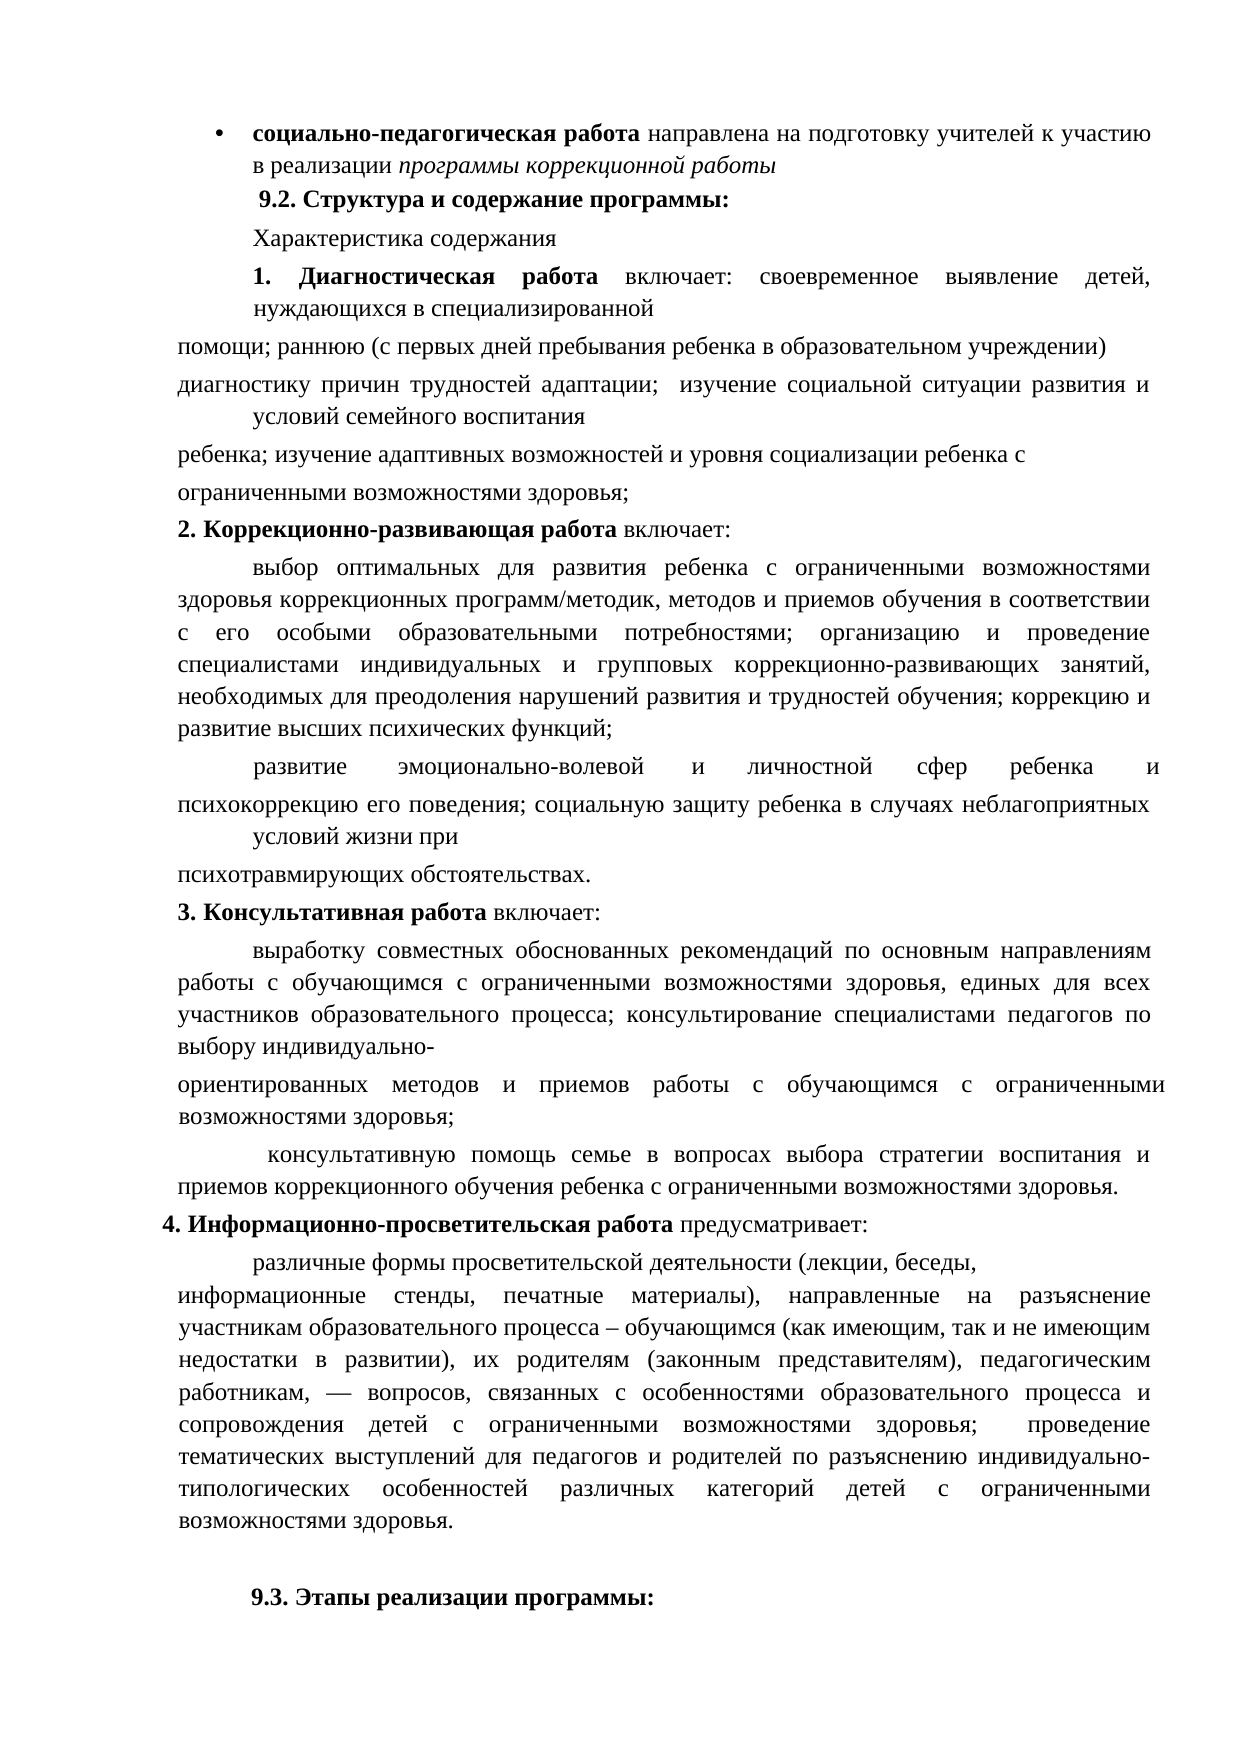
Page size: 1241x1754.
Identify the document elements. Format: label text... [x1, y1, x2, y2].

text психокоррекцию его поведения; социальную защиту ребенка в случаях неблагоприятных условий жизни при [177, 789, 1151, 850]
text ограниченными возможностями здоровья; [177, 477, 861, 505]
text выбор оптимальных для развития ребенка с ограниченными возможностями здоровья коррекционных программ/методик, методов и приемов обучения в соответствии с его особыми образовательными потребностями; организацию и проведение специалистами индивидуальных и групповых коррекционно-развивающих занятий, необходимых для преодоления нарушений развития и трудностей обучения; коррекцию и развитие высших психических функций; [177, 552, 1151, 742]
text психотравмирующих обстоятельствах. [177, 859, 721, 888]
text Характеристика содержания [252, 223, 1151, 252]
text ориентированных методов и приемов работы с обучающимся с ограниченными возможностями здоровья; [177, 1069, 1166, 1130]
text развитие эмоционально-волевой и личностной сфер ребенка и [118, 751, 1166, 780]
text информационные стенды, печатные материалы), направленные на разъяснение участникам образовательного процесса – обучающимся (как имеющим, так и не имеющим недостатки в развитии), их родителям (законным представителям), педагогическим работникам, — вопросов, связанных с особенностями образовательного процесса и сопровождения детей с ограниченными возможностями здоровья; проведение тематических выступлений для педагогов и родителей по разъяснению индивидуально-типологических особенностей различных категорий детей с ограниченными возможностями здоровья. [177, 1280, 1152, 1534]
text 9.2. Структура и содержание программы: [252, 184, 1166, 212]
text диагностику причин трудностей адаптации; изучение социальной ситуации развития и условий семейного воспитания [177, 369, 1151, 430]
text 2. Коррекционно-развивающая работа включает: [177, 514, 861, 543]
text различные формы просветительской деятельности (лекции, беседы, [252, 1247, 1092, 1276]
text 9.3. Этапы реализации программы: [251, 1582, 1166, 1611]
text 3. Консультативная работа включает: [177, 897, 721, 926]
list социально-педагогическая работа направлена на подготовку учителей к участию в реализации программы коррекционной работы [215, 118, 1152, 179]
text помощи; раннюю (с первых дней пребывания ребенка в образовательном учреждении) [177, 331, 1151, 360]
text выработку совместных обоснованных рекомендаций по основным направлениям работы с обучающимся с ограниченными возможностями здоровья, единых для всех участников образовательного процесса; консультирование специалистами педагогов по выбору индивидуально- [177, 935, 1152, 1060]
text 4. Информационно-просветительская работа предусматривает: [118, 1209, 1151, 1238]
text 1. Диагностическая работа включает: своевременное выявление детей, нуждающихся в специализированной [252, 261, 1151, 322]
text консультативную помощь семье в вопросах выбора стратегии воспитания и приемов коррекционного обучения ребенка с ограниченными возможностями здоровья. [177, 1139, 1151, 1200]
text ребенка; изучение адаптивных возможностей и уровня социализации ребенка с [177, 439, 1151, 468]
